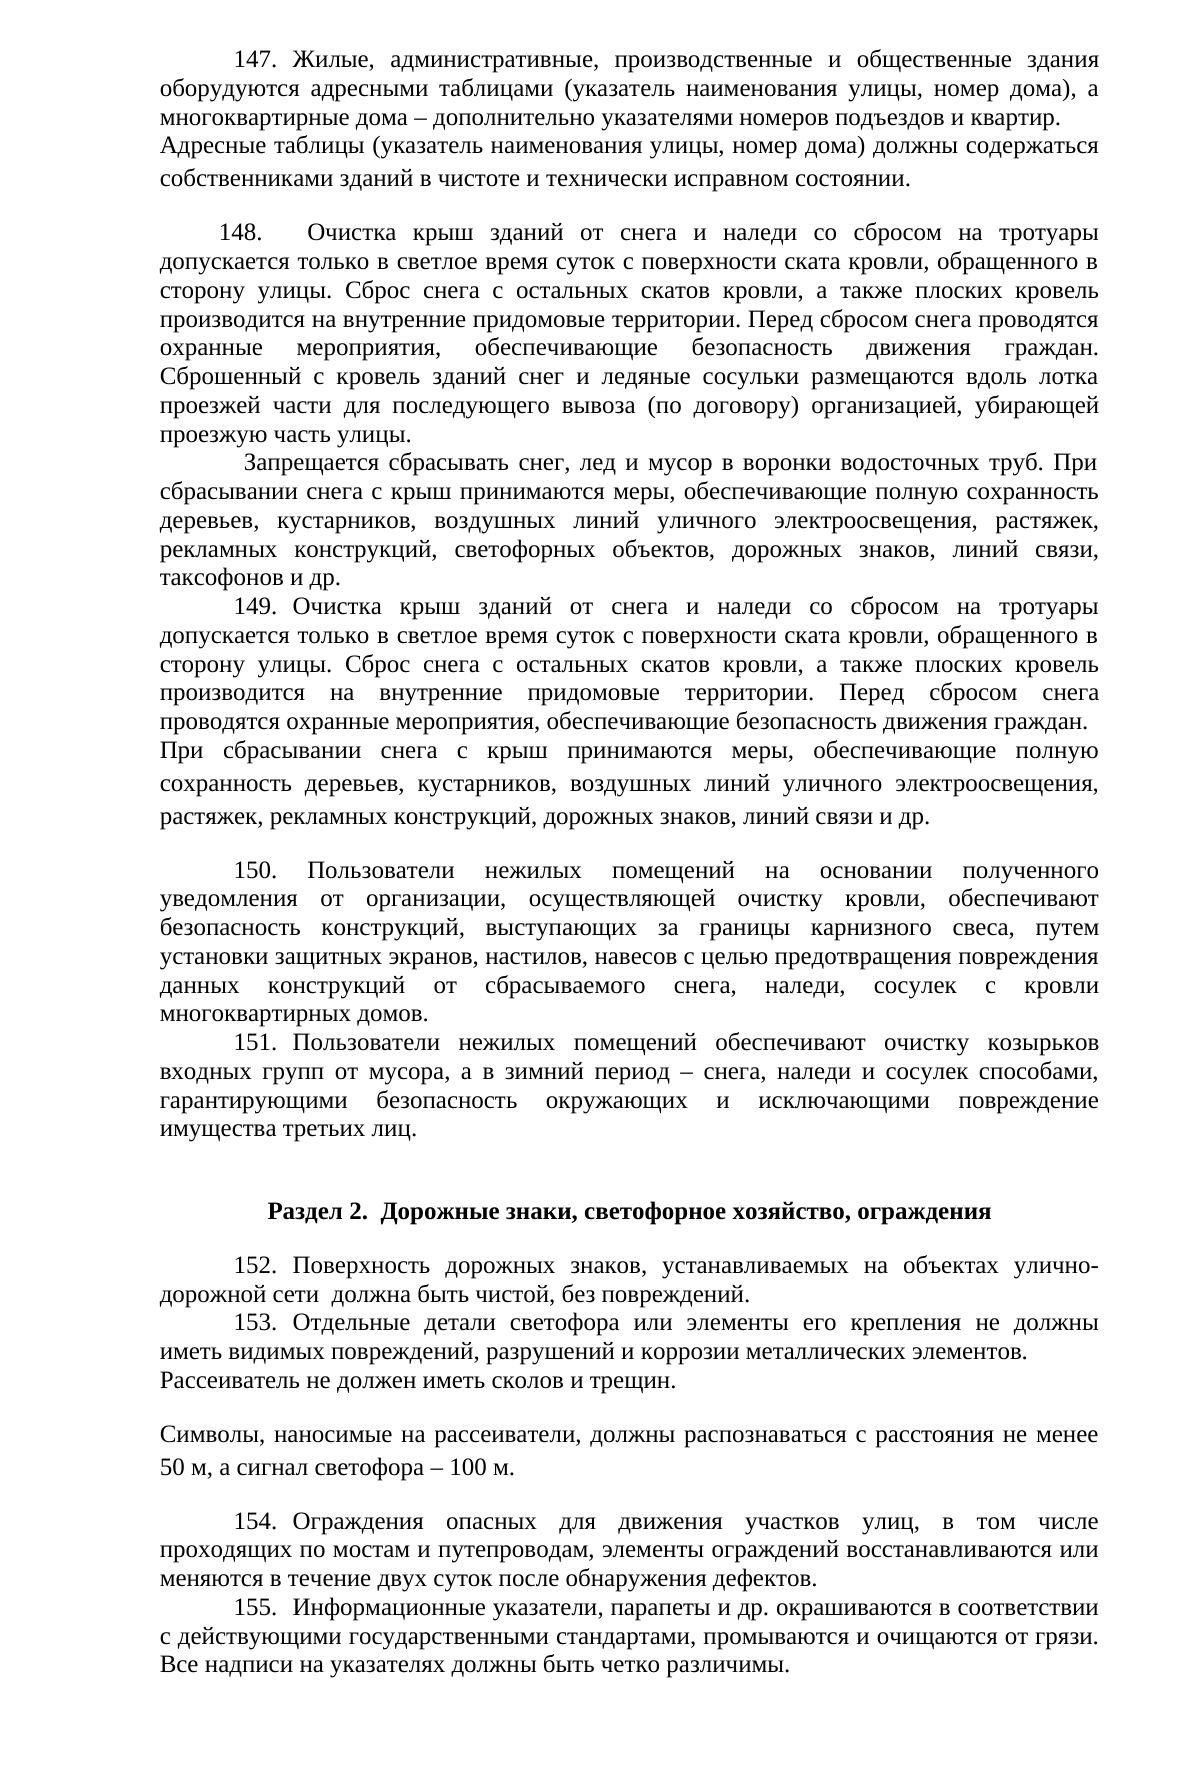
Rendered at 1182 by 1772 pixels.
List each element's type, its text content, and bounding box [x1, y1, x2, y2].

text Раздел 2. Дорожные знаки, светофорное хозяйство, ограждения [159, 1196, 1100, 1225]
list Пользователи нежилых помещений обеспечивают очистку козырьков входных групп от мусора, а в зимний период – снега, наледи и сосулек способами, гарантирующими безопасность окружающих и исключающими повреждение имущества третьих лиц. [159, 1027, 1100, 1142]
list Жилые, административные, производственные и общественные здания оборудуются адресными таблицами (указатель наименования улицы, номер дома), а многоквартирные дома – дополнительно указателями номеров подъездов и квартир. [159, 44, 1100, 131]
list Информационные указатели, парапеты и др. окрашиваются в соответствии с действующими государственными стандартами, промываются и очищаются от грязи. Все надписи на указателях должны быть четко различимы. [159, 1592, 1100, 1678]
text Рассеиватель не должен иметь сколов и трещин. [159, 1365, 1100, 1394]
text При сбрасывании снега с крыш принимаются меры, обеспечивающие полную сохранность деревьев, кустарников, воздушных линий уличного электроосвещения, растяжек, рекламных конструкций, дорожных знаков, линий связи и др. [159, 735, 1100, 830]
list Очистка крыш зданий от снега и наледи со сбросом на тротуары допускается только в светлое время суток с поверхности ската кровли, обращенного в сторону улицы. Сброс снега с остальных скатов кровли, а также плоских кровель производится на внутренние придомовые территории. Перед сбросом снега проводятся охранные мероприятия, обеспечивающие безопасность движения граждан. [159, 591, 1100, 735]
text Символы, наносимые на рассеиватели, должны распознаваться с расстояния не менее , а сигнал светофора – . [159, 1419, 1100, 1481]
list Очистка крыш зданий от снега и наледи со сбросом на тротуары допускается только в светлое время суток с поверхности ската кровли, обращенного в сторону улицы. Сброс снега с остальных скатов кровли, а также плоских кровель производится на внутренние придомовые территории. Перед сбросом снега проводятся охранные мероприятия, обеспечивающие безопасность движения граждан. Сброшенный с кровель зданий снег и ледяные сосульки размещаются вдоль лотка проезжей части для последующего вывоза (по договору) организацией, убирающей проезжую часть улицы. [159, 217, 1100, 447]
list Отдельные детали светофора или элементы его крепления не должны иметь видимых повреждений, разрушений и коррозии металлических элементов. [159, 1307, 1100, 1365]
list Поверхность дорожных знаков, устанавливаемых на объектах улично-дорожной сети должна быть чистой, без повреждений. [159, 1250, 1100, 1307]
text Запрещается сбрасывать снег, лед и мусор в воронки водосточных труб. При сбрасывании снега с крыш принимаются меры, обеспечивающие полную сохранность деревьев, кустарников, воздушных линий уличного электроосвещения, растяжек, рекламных конструкций, светофорных объектов, дорожных знаков, линий связи, таксофонов и др. [159, 447, 1100, 591]
list Ограждения опасных для движения участков улиц, в том числе проходящих по мостам и путепроводам, элементы ограждений восстанавливаются или меняются в течение двух суток после обнаружения дефектов. [159, 1506, 1100, 1592]
list Пользователи нежилых помещений на основании полученного уведомления от организации, осуществляющей очистку кровли, обеспечивают безопасность конструкций, выступающих за границы карнизного свеса, путем установки защитных экранов, настилов, навесов с целью предотвращения повреждения данных конструкций от сбрасываемого снега, наледи, сосулек с кровли многоквартирных домов. [159, 855, 1100, 1027]
text Адресные таблицы (указатель наименования улицы, номер дома) должны содержаться собственниками зданий в чистоте и технически исправном состоянии. [159, 131, 1100, 192]
